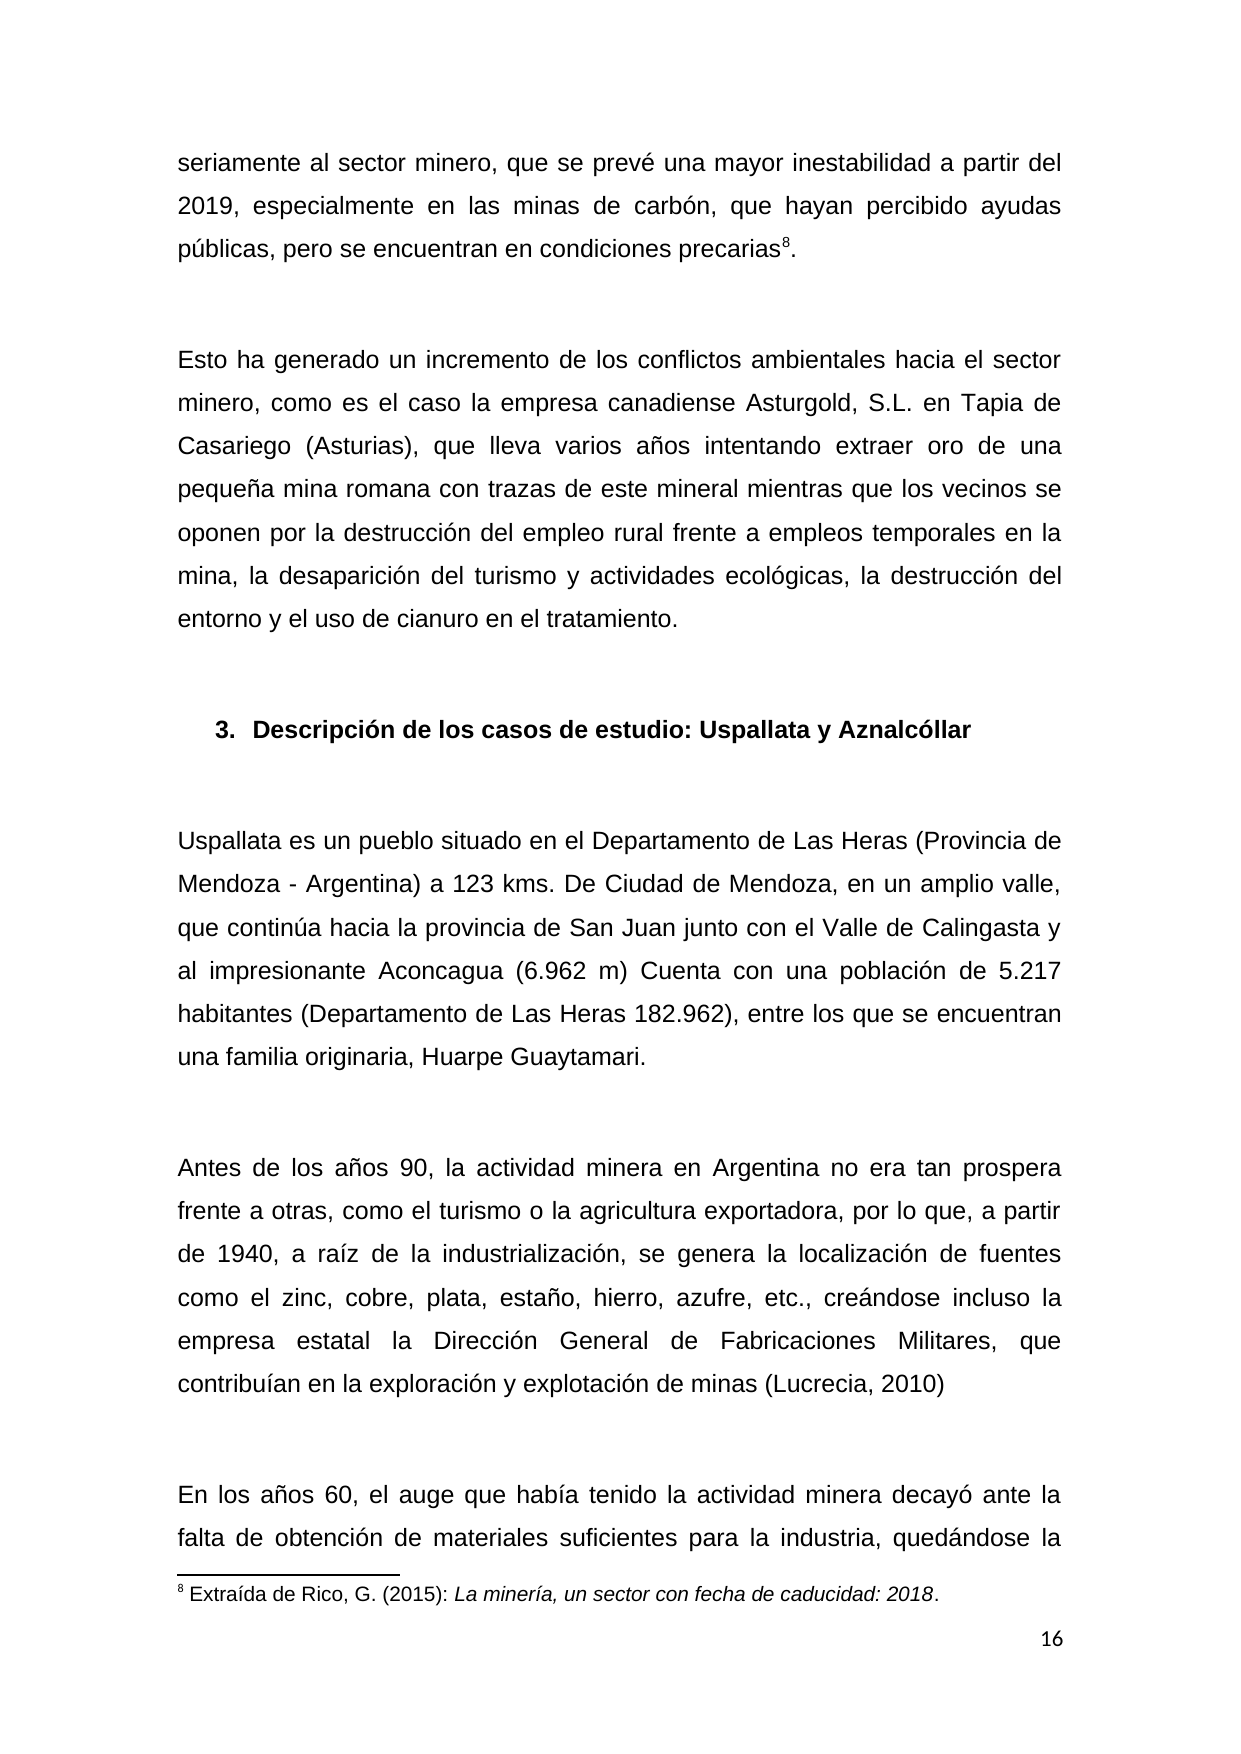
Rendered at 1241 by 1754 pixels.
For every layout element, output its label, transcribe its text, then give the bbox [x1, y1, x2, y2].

text Esto ha generado un incremento de los conflictos ambientales hacia el sector minero, como es el caso la empresa canadiense Asturgold, S.L. en Tapia de Casariego (Asturias), que lleva varios años intentando extraer oro de una pequeña mina romana con trazas de este mineral mientras que los vecinos se oponen por la destrucción del empleo rural frente a empleos temporales en la mina, la desaparición del turismo y actividades ecológicas, la destrucción del entorno y el uso de cianuro en el tratamiento. [177, 345, 1063, 633]
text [177, 1480, 1063, 1552]
list Descripción de los casos de estudio: Uspallata y Aznalcóllar [215, 715, 1063, 744]
text Antes de los años 90, la actividad minera en Argentina no era tan prospera frente a otras, como el turismo o la agricultura exportadora, por lo que, a partir de 1940, a raíz de la industrialización, se genera la localización de fuentes como el zinc, cobre, plata, estaño, hierro, azufre, etc., creándose incluso la empresa estatal la Dirección General de Fabricaciones Militares, que contribuían en la exploración y explotación de minas (Lucrecia, 2010) [177, 1153, 1063, 1398]
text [177, 148, 1063, 263]
text Uspallata es un pueblo situado en el Departamento de Las Heras (Provincia de Mendoza - Argentina) a 123 kms. De Ciudad de Mendoza, en un amplio valle, que continúa hacia la provincia de San Juan junto con el Valle de Calingasta y al impresionante Aconcagua (6.962 m) Cuenta con una población de 5.217 habitantes (Departamento de Las Heras 182.962), entre los que se encuentran una familia originaria, Huarpe Guaytamari. [177, 826, 1063, 1071]
